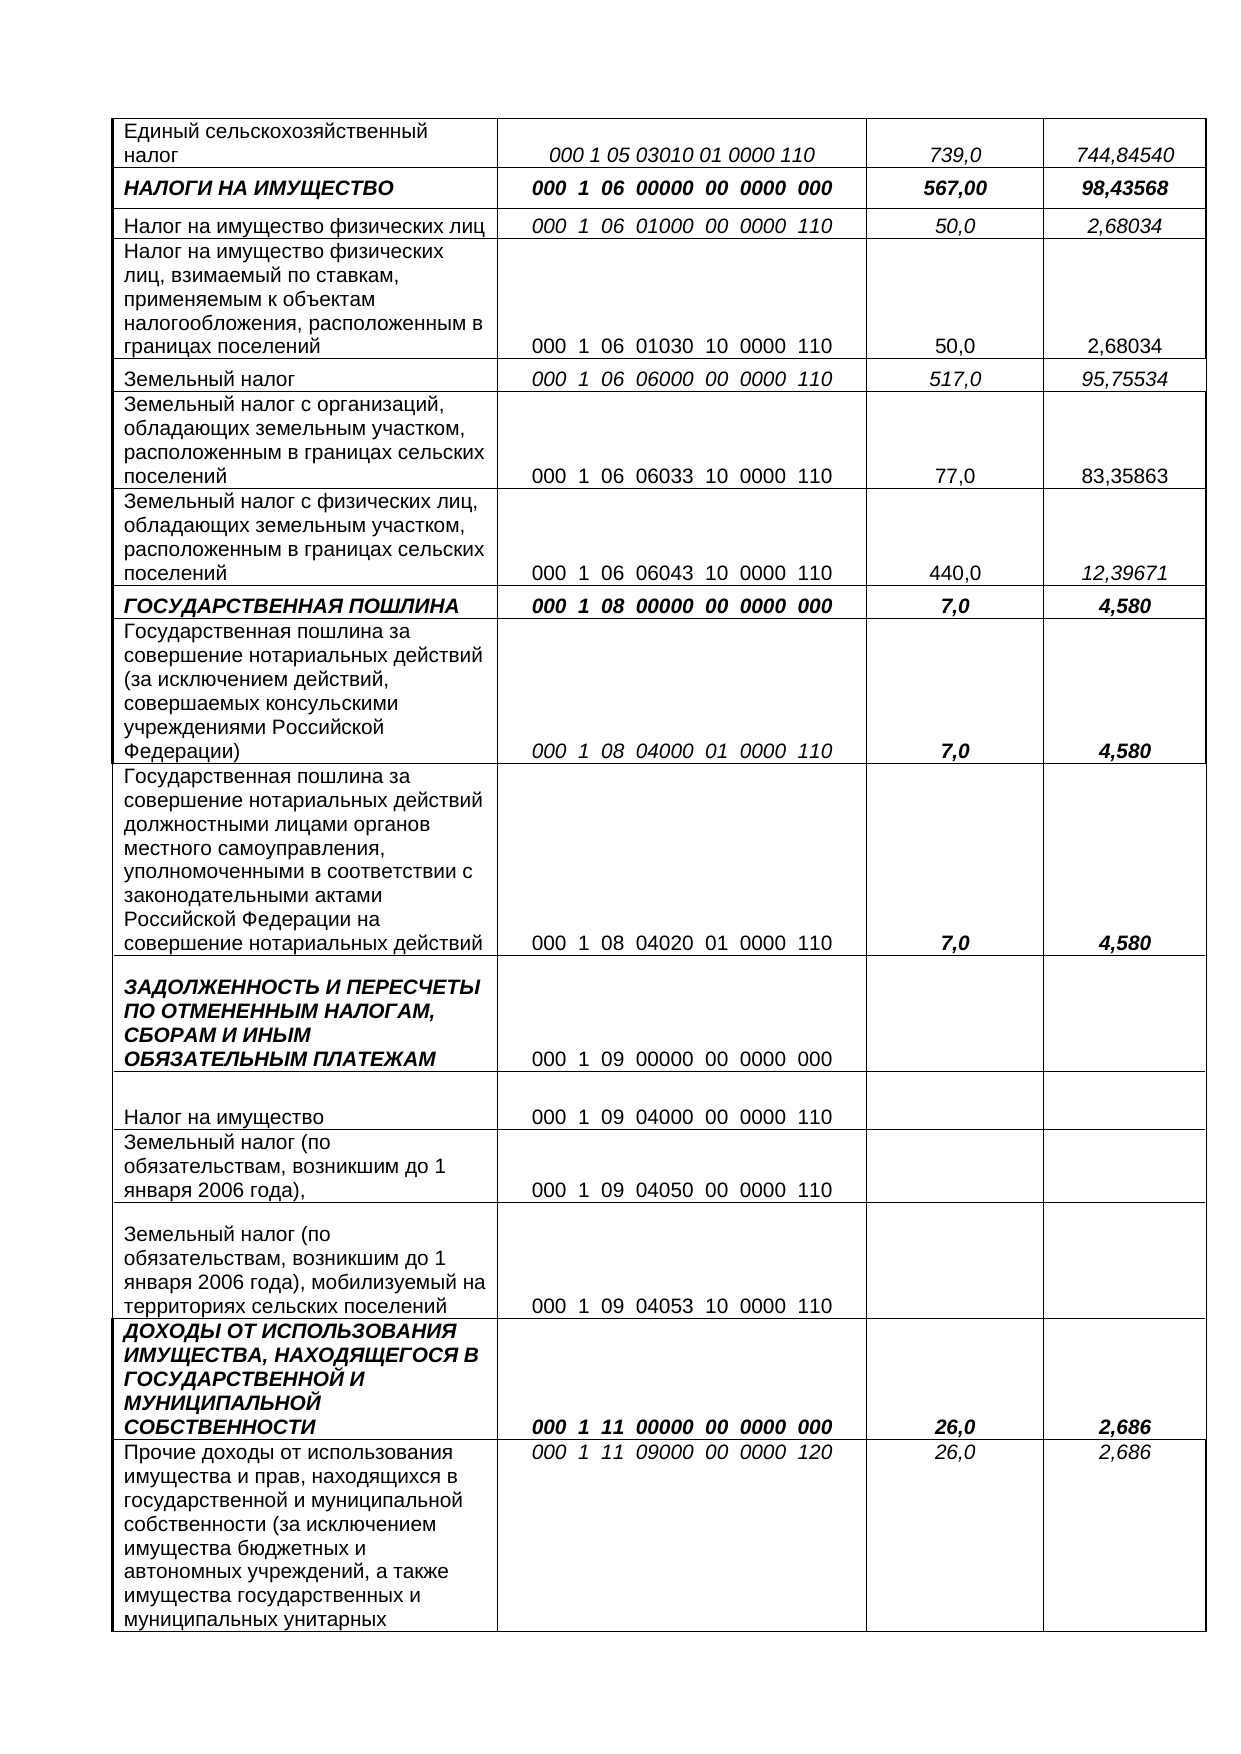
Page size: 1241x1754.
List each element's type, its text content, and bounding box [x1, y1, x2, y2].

table_cell 000 1 08 00000 00 0000 000 [498, 586, 866, 618]
table_cell 739,0 [867, 119, 1043, 167]
table_cell [867, 1072, 1043, 1128]
table_cell Налог на имущество [113, 1071, 497, 1128]
table_cell 000 1 08 04020 01 0000 110 [498, 764, 866, 955]
table_cell 95,75534 [1044, 359, 1206, 391]
table_cell [1044, 955, 1206, 1071]
table_cell 744,84540 [1044, 119, 1205, 167]
table_cell ЗАДОЛЖЕННОСТЬ И ПЕРЕСЧЕТЫ ПО ОТМЕНЕННЫМ НАЛОГАМ, СБОРАМ И ИНЫМ ОБЯЗАТЕЛЬНЫМ ПЛАТЕЖАМ [113, 955, 497, 1071]
table_cell Земельный налог (по обязательствам, возникшим до 1 января 2006 года), [113, 1129, 497, 1202]
table_cell Налог на имущество физических лиц [114, 209, 497, 237]
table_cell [114, 119, 497, 167]
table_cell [498, 1440, 866, 1631]
table_cell [1044, 1129, 1206, 1202]
table_cell 7,0 [867, 619, 1043, 762]
table_cell [867, 1203, 1043, 1318]
table_cell 000 1 09 04000 00 0000 110 [498, 1072, 866, 1128]
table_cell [114, 1440, 497, 1631]
table_cell [1044, 1202, 1206, 1318]
table_cell 000 1 11 00000 00 0000 000 [498, 1319, 866, 1438]
table_cell 000 1 06 06000 00 0000 110 [498, 359, 866, 391]
table_cell 26,0 [867, 1319, 1043, 1438]
table_cell Земельный налог [114, 359, 497, 391]
table_cell 2,68034 [1044, 239, 1205, 358]
table_cell 7,0 [867, 764, 1043, 955]
table_cell [867, 1130, 1043, 1202]
table_cell 000 1 06 01030 10 0000 110 [498, 239, 866, 358]
table_cell 000 1 06 06033 10 0000 110 [498, 392, 866, 488]
table_cell 000 1 09 04050 00 0000 110 [498, 1130, 866, 1202]
table_cell 000 1 08 04000 01 0000 110 [498, 619, 866, 762]
table_cell 2,686 [1044, 1440, 1205, 1631]
table_cell 98,43568 [1044, 168, 1205, 208]
table_cell 000 1 09 04053 10 0000 110 [498, 1203, 866, 1318]
table_cell Земельный налог с организаций, обладающих земельным участком, расположенным в границах сельских поселений [114, 392, 497, 488]
table_cell 2,68034 [1044, 209, 1205, 237]
table_cell 000 1 06 00000 00 0000 000 [498, 168, 866, 208]
table_cell 4,580 [1044, 619, 1205, 762]
table_cell ДОХОДЫ ОТ ИСПОЛЬЗОВАНИЯ ИМУЩЕСТВА, НАХОДЯЩЕГОСЯ В ГОСУДАРСТВЕННОЙ И МУНИЦИПАЛЬНОЙ СОБСТВЕННОСТИ [114, 1319, 497, 1438]
table_cell Налог на имущество физических лиц, взимаемый по ставкам, применяемым к объектам налогообложения, расположенным в границах поселений [114, 239, 497, 358]
table_cell 12,39671 [1044, 489, 1205, 585]
table_cell 26,0 [867, 1440, 1043, 1631]
table_cell 000 1 09 00000 00 0000 000 [498, 956, 866, 1071]
table_cell 000 1 05 03010 01 0000 110 [498, 119, 866, 167]
table_cell Земельный налог (по обязательствам, возникшим до 1 января 2006 года), мобилизуемый на территориях сельских поселений [113, 1202, 497, 1318]
table_cell 567,00 [867, 168, 1043, 208]
table_cell 000 1 06 01000 00 0000 110 [498, 209, 866, 237]
table_cell НАЛОГИ НА ИМУЩЕСТВО [114, 168, 497, 208]
table_cell [1044, 1071, 1206, 1128]
table_cell Земельный налог с физических лиц, обладающих земельным участком, расположенным в границах сельских поселений [114, 489, 497, 585]
table_cell 4,580 [1044, 764, 1206, 955]
table_cell 4,580 [1044, 586, 1205, 618]
table_cell 50,0 [867, 209, 1043, 237]
table_cell 50,0 [867, 239, 1043, 358]
table_cell 7,0 [867, 586, 1043, 618]
table_cell 77,0 [867, 392, 1043, 488]
table_cell 000 1 06 06043 10 0000 110 [498, 489, 866, 585]
table_cell 440,0 [867, 489, 1043, 585]
table_cell 2,686 [1044, 1318, 1206, 1438]
table_cell Государственная пошлина за совершение нотариальных действий (за исключением действий, совершаемых консульскими учреждениями Российской Федерации) [114, 619, 497, 762]
table_cell 83,35863 [1044, 392, 1205, 488]
table_cell ГОСУДАРСТВЕННАЯ ПОШЛИНА [114, 586, 497, 618]
table_cell Государственная пошлина за совершение нотариальных действий должностными лицами органов местного самоуправления, уполномоченными в соответствии с законодательными актами Российской Федерации на совершение нотариальных действий [113, 764, 497, 955]
table_cell [867, 956, 1043, 1071]
table_cell 517,0 [867, 359, 1043, 391]
